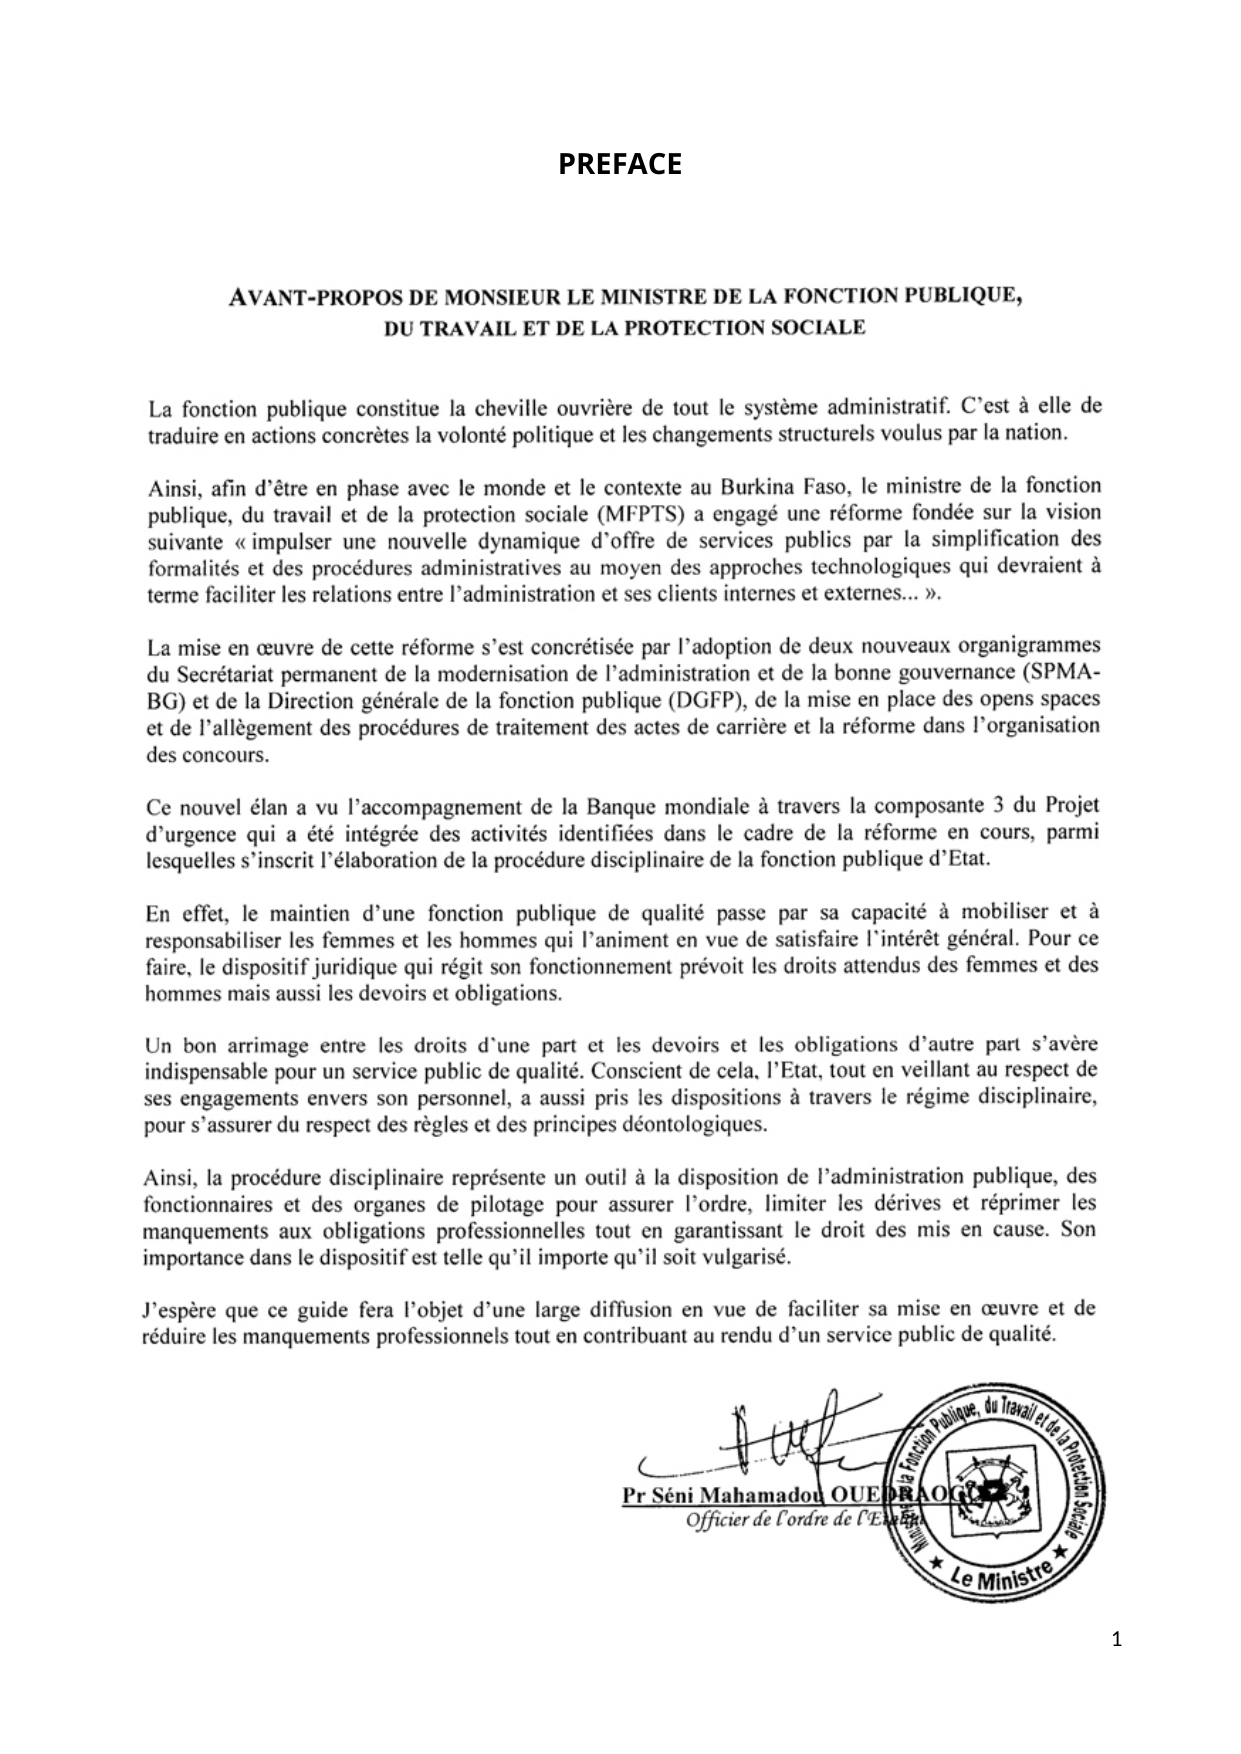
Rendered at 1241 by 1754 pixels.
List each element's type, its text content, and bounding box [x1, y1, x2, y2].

subtitle PREFACE [118, 143, 1122, 183]
picture [118, 260, 1123, 1618]
